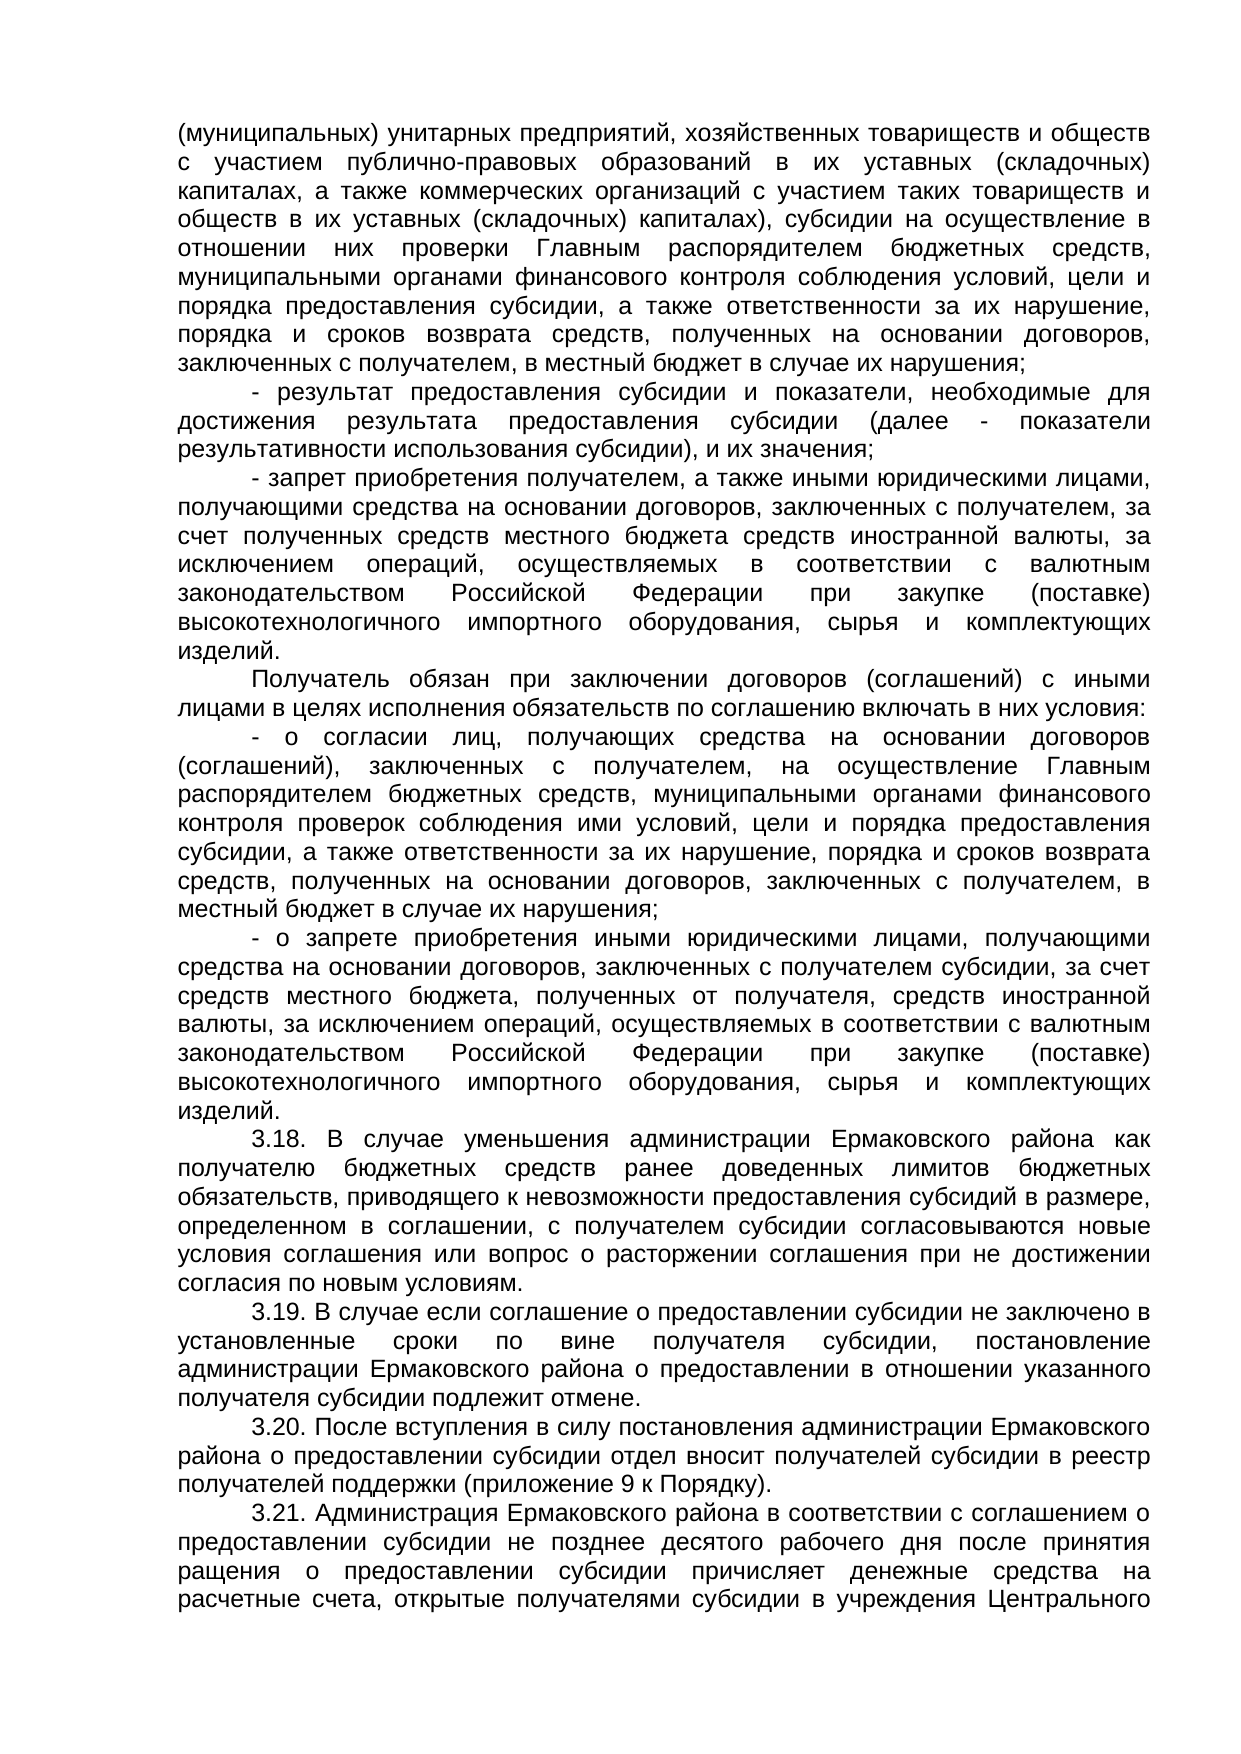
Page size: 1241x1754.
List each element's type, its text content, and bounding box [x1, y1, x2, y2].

text 3.20. После вступления в силу постановления администрации Ермаковского района о предоставлении субсидии отдел вносит получателей субсидии в реестр получателей поддержки (приложение 9 к Порядку). [177, 1412, 1152, 1498]
text - запрет приобретения получателем, а также иными юридическими лицами, получающими средства на основании договоров, заключенных с получателем, за счет полученных средств местного бюджета средств иностранной валюты, за исключением операций, осуществляемых в соответствии с валютным законодательством Российской Федерации при закупке (поставке) высокотехнологичного импортного оборудования, сырья и комплектующих изделий. [177, 463, 1152, 664]
text Получатель обязан при заключении договоров (соглашений) с иными лицами в целях исполнения обязательств по соглашению включать в них условия: [177, 664, 1152, 722]
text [177, 118, 1152, 377]
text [177, 1498, 1152, 1613]
text 3.19. В случае если соглашение о предоставлении субсидии не заключено в установленные сроки по вине получателя субсидии, постановление администрации Ермаковского района о предоставлении в отношении указанного получателя субсидии подлежит отмене. [177, 1297, 1152, 1412]
text - результат предоставления субсидии и показатели, необходимые для достижения результата предоставления субсидии (далее - показатели результативности использования субсидии), и их значения; [177, 377, 1152, 463]
text - о запрете приобретения иными юридическими лицами, получающими средства на основании договоров, заключенных с получателем субсидии, за счет средств местного бюджета, полученных от получателя, средств иностранной валюты, за исключением операций, осуществляемых в соответствии с валютным законодательством Российской Федерации при закупке (поставке) высокотехнологичного импортного оборудования, сырья и комплектующих изделий. [177, 923, 1152, 1124]
text - о согласии лиц, получающих средства на основании договоров (соглашений), заключенных с получателем, на осуществление Главным распорядителем бюджетных средств, муниципальными органами финансового контроля проверок соблюдения ими условий, цели и порядка предоставления субсидии, а также ответственности за их нарушение, порядка и сроков возврата средств, полученных на основании договоров, заключенных с получателем, в местный бюджет в случае их нарушения; [177, 722, 1152, 923]
text 3.18. В случае уменьшения администрации Ермаковского района как получателю бюджетных средств ранее доведенных лимитов бюджетных обязательств, приводящего к невозможности предоставления субсидий в размере, определенном в соглашении, с получателем субсидии согласовываются новые условия соглашения или вопрос о расторжении соглашения при не достижении согласия по новым условиям. [177, 1124, 1152, 1297]
